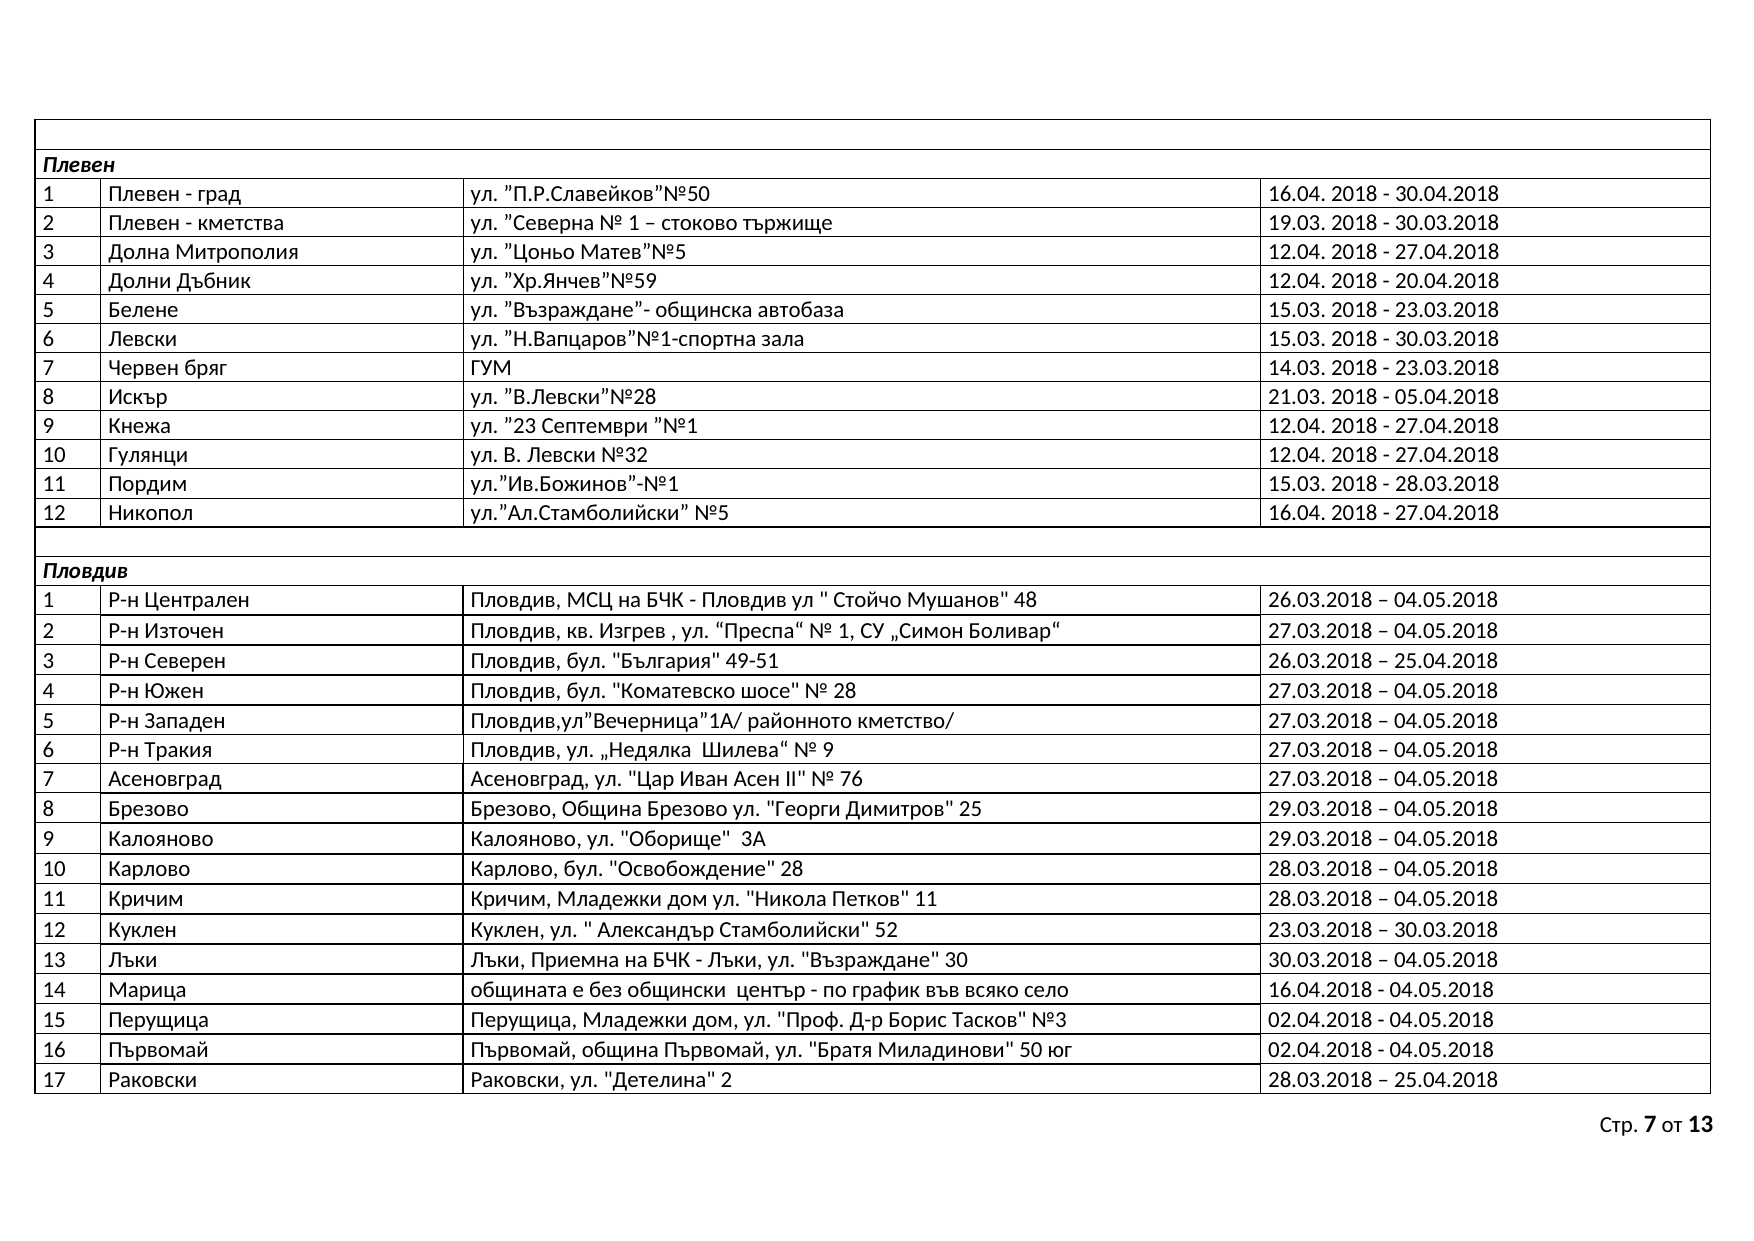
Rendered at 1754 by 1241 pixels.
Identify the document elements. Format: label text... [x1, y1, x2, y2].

table_cell 17 [36, 1064, 100, 1093]
table_cell ул. ”Хр.Янчев”№59 [464, 266, 1260, 294]
table_cell Пловдив, МСЦ на БЧК - Пловдив ул " Стойчо Мушанов" 48 [464, 586, 1260, 614]
table_cell 14.03. 2018 - 23.03.2018 [1261, 353, 1710, 381]
table_cell ул. ”П.Р.Славейков”№50 [464, 179, 1260, 207]
table_cell Никопол [101, 499, 463, 526]
table_cell 11 [36, 884, 100, 913]
table_cell 27.03.2018 – 04.05.2018 [1261, 615, 1710, 644]
table_cell Пловдив, бул. "Коматевско шосе" № 28 [464, 676, 1260, 704]
table_cell 13 [36, 944, 100, 973]
table_cell Карлово [101, 855, 462, 882]
table_cell ул.”Ал.Стамболийски” №5 [464, 499, 1260, 526]
table_cell 7 [36, 353, 100, 381]
table_cell 12 [36, 914, 100, 943]
table_cell 3 [36, 645, 100, 674]
table_cell 12 [36, 499, 100, 526]
table_cell Левски [101, 324, 463, 352]
table_cell Калояново, ул. "Оборище" 3А [464, 824, 1260, 852]
table_cell 29.03.2018 – 04.05.2018 [1261, 823, 1710, 852]
table_cell Гулянци [101, 440, 463, 468]
table_cell 23.03.2018 – 30.03.2018 [1261, 914, 1710, 943]
table_cell [36, 528, 1710, 556]
table_cell Раковски, ул. "Детелина" 2 [464, 1065, 1260, 1093]
table_cell Пордим [101, 469, 463, 497]
table_cell 12.04. 2018 - 27.04.2018 [1261, 237, 1710, 265]
table_cell 4 [36, 266, 100, 294]
table_cell Р-н Централен [101, 586, 462, 614]
table_cell Пловдив, кв. Изгрев , ул. “Преспа“ № 1, СУ „Симон Боливар“ [464, 616, 1260, 644]
table_cell 5 [36, 705, 100, 734]
table_cell 8 [36, 382, 100, 410]
table_cell 8 [36, 793, 100, 822]
table_cell общината е без общински център - по график във всяко село [464, 975, 1260, 1003]
table_cell Брезово, Община Брезово ул. "Георги Димитров" 25 [464, 794, 1260, 822]
table_cell 16.04.2018 - 04.05.2018 [1261, 974, 1710, 1003]
table_cell Р-н Западен [101, 706, 462, 734]
table_cell 27.03.2018 – 04.05.2018 [1261, 764, 1710, 792]
table_cell ул. ”В.Левски”№28 [464, 382, 1260, 410]
table_cell Р-н Южен [101, 676, 462, 704]
table_cell 21.03. 2018 - 05.04.2018 [1261, 382, 1710, 410]
table_cell 28.03.2018 – 25.04.2018 [1261, 1064, 1710, 1093]
table_cell Карлово, бул. "Освобождение" 28 [464, 855, 1260, 882]
table_cell 10 [36, 440, 100, 468]
table_cell Пловдив,ул”Вечерница”1А/ районното кметство/ [464, 706, 1260, 734]
table_cell Долна Митрополия [101, 237, 463, 265]
table_cell ул. ”Възраждане”- общинска автобаза [464, 295, 1260, 323]
table_cell 9 [36, 411, 100, 439]
table_cell Белене [101, 295, 463, 323]
table_cell Р-н Тракия [101, 735, 463, 763]
table_cell ул. ”Северна № 1 – стоково тържище [464, 208, 1260, 236]
table_cell Пловдив, бул. "България" 49-51 [464, 646, 1260, 674]
table_cell 16 [36, 1034, 100, 1063]
table_cell 1 [36, 586, 100, 614]
table_cell Плевен - кметства [101, 208, 463, 236]
table_cell 27.03.2018 – 04.05.2018 [1261, 735, 1710, 763]
table_cell 26.03.2018 – 04.05.2018 [1261, 586, 1710, 614]
table_cell Перущица [101, 1005, 462, 1033]
table_cell 6 [36, 324, 100, 352]
table_cell 14 [36, 974, 100, 1003]
table_cell Асеновград [101, 764, 462, 792]
table_cell Лъки, Приемна на БЧК - Лъки, ул. "Възраждане" 30 [464, 945, 1260, 973]
table_cell 28.03.2018 – 04.05.2018 [1261, 854, 1710, 882]
table_cell ГУМ [464, 353, 1260, 381]
table_cell 3 [36, 237, 100, 265]
table_cell Кнежа [101, 411, 463, 439]
table_cell Кричим, Младежки дом ул. "Никола Петков" 11 [464, 885, 1260, 913]
table_cell Брезово [101, 794, 462, 822]
table_cell Първомай, община Първомай, ул. "Братя Миладинови" 50 юг [464, 1035, 1260, 1063]
table_cell 12.04. 2018 - 27.04.2018 [1261, 411, 1710, 439]
table_cell 2 [36, 615, 100, 644]
table_cell Р-н Източен [101, 616, 462, 644]
table_cell 10 [36, 854, 100, 882]
table_cell Перущица, Младежки дом, ул. "Проф. Д-р Борис Тасков" №3 [464, 1005, 1260, 1033]
table_cell 16.04. 2018 - 30.04.2018 [1261, 179, 1710, 207]
table_cell 29.03.2018 – 04.05.2018 [1261, 793, 1710, 822]
table_cell 6 [36, 735, 100, 763]
table_cell 28.03.2018 – 04.05.2018 [1261, 884, 1710, 913]
table_cell 2 [36, 208, 100, 236]
table_cell 9 [36, 823, 100, 852]
table_cell 5 [36, 295, 100, 323]
table_cell 02.04.2018 - 04.05.2018 [1261, 1004, 1710, 1033]
table_cell ул.”Ив.Божинов”-№1 [464, 469, 1260, 497]
table_cell ул. ”23 Септември ”№1 [464, 411, 1260, 439]
table_cell 15 [36, 1004, 100, 1033]
table_cell 26.03.2018 – 25.04.2018 [1261, 645, 1710, 674]
table_cell Плевен - град [101, 179, 463, 207]
table_cell Пловдив [36, 557, 1710, 584]
table_cell Първомай [101, 1035, 462, 1063]
table_cell [36, 120, 1710, 149]
table_cell Куклен [101, 915, 462, 943]
table_cell 27.03.2018 – 04.05.2018 [1261, 675, 1710, 704]
table_cell Искър [101, 382, 463, 410]
table_cell 7 [36, 764, 100, 792]
table_cell 19.03. 2018 - 30.03.2018 [1261, 208, 1710, 236]
table_cell 12.04. 2018 - 27.04.2018 [1261, 440, 1710, 468]
table_cell Раковски [101, 1065, 462, 1093]
table_cell ул. ”Н.Вапцаров”№1-спортна зала [464, 324, 1260, 352]
table_cell Пловдив, ул. „Недялка Шилева“ № 9 [464, 735, 1260, 763]
table_cell 16.04. 2018 - 27.04.2018 [1261, 499, 1710, 526]
table_cell ул. В. Левски №32 [464, 440, 1260, 468]
table_cell Лъки [101, 945, 462, 973]
table_cell 30.03.2018 – 04.05.2018 [1261, 944, 1710, 973]
table_cell 11 [36, 469, 100, 497]
table_cell 12.04. 2018 - 20.04.2018 [1261, 266, 1710, 294]
table_cell Кричим [101, 885, 462, 913]
table_cell Долни Дъбник [101, 266, 463, 294]
table_cell Р-н Северен [101, 646, 462, 674]
table_cell 1 [36, 179, 100, 207]
table_cell 02.04.2018 - 04.05.2018 [1261, 1034, 1710, 1063]
table_cell ул. ”Цоньо Матев”№5 [464, 237, 1260, 265]
table_cell 4 [36, 675, 100, 704]
table_cell Куклен, ул. " Александър Стамболийски" 52 [464, 915, 1260, 943]
table_cell Калояново [101, 824, 462, 852]
table_cell Плевен [36, 150, 1710, 178]
table_cell Асеновград, ул. "Цар Иван Асен II" № 76 [464, 764, 1260, 792]
table_cell 15.03. 2018 - 30.03.2018 [1261, 324, 1710, 352]
table_cell 27.03.2018 – 04.05.2018 [1261, 705, 1710, 734]
table_cell 15.03. 2018 - 28.03.2018 [1261, 469, 1710, 497]
table_cell Червен бряг [101, 353, 463, 381]
table_cell 15.03. 2018 - 23.03.2018 [1261, 295, 1710, 323]
table_cell Марица [101, 975, 462, 1003]
